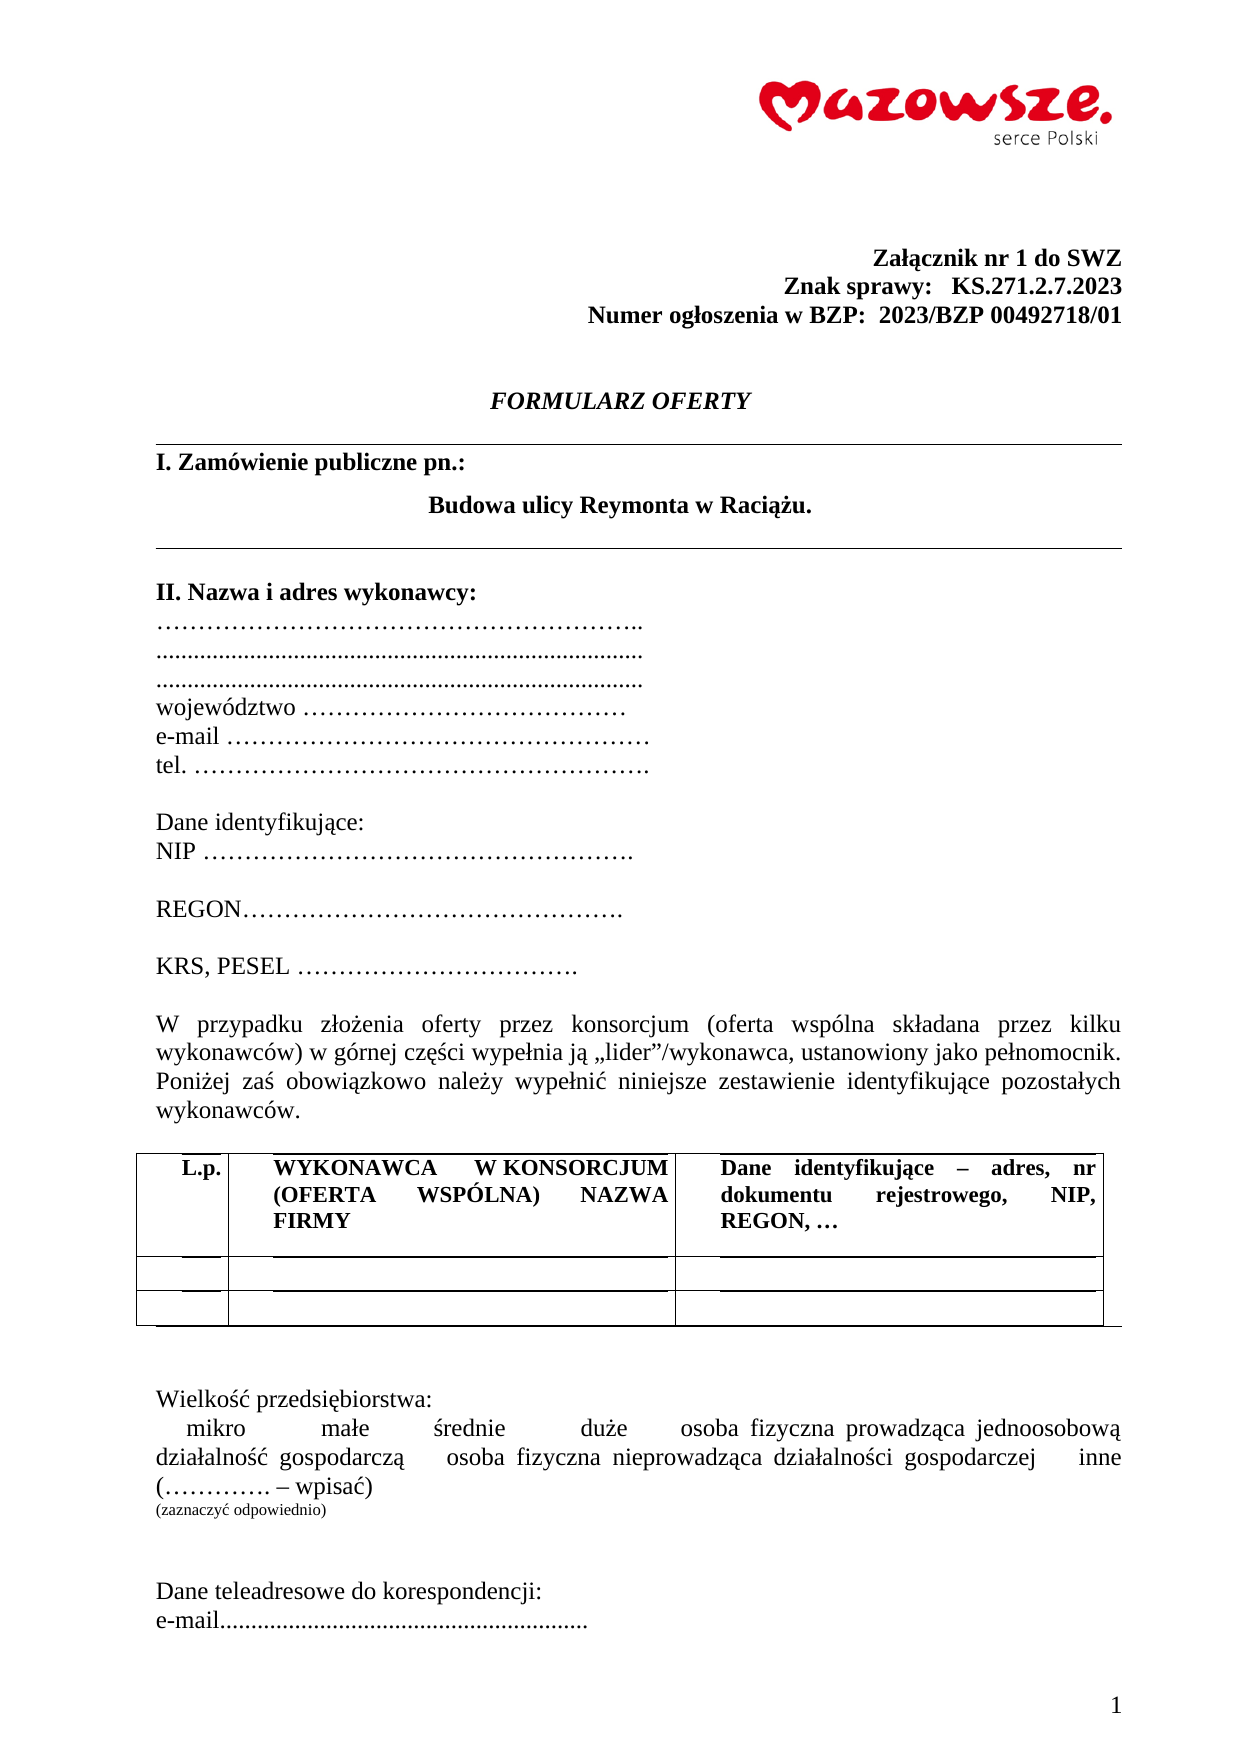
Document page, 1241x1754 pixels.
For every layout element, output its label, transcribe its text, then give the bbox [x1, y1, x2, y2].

picture [756, 72, 1123, 166]
table_cell [137, 1291, 228, 1325]
text tel. ………………………………………………. [156, 749, 1122, 779]
text Budowa ulicy Reymonta w Raciążu. [118, 490, 1122, 519]
table_header WYKONAWCA W KONSORCJUM (OFERTA WSPÓLNA) NAZWA FIRMY [229, 1154, 675, 1256]
text (zaznaczyć odpowiednio) [156, 1498, 1122, 1519]
text  mikro  małe  średnie  duże  osoba fizyczna prowadząca jednoosobową działalność gospodarczą  osoba fizyczna nieprowadząca działalności gospodarczej  inne (…………. – wpisać) [156, 1412, 1122, 1498]
table_cell [229, 1291, 675, 1325]
text .............................................................................. [156, 634, 1122, 663]
table_cell [137, 1257, 228, 1290]
text NIP ……………………………………………. [156, 835, 1122, 865]
table_cell [229, 1257, 675, 1290]
text FORMULARZ OFERTY [118, 386, 1122, 415]
table_header Dane identyfikujące – adres, nr dokumentu rejestrowego, NIP, REGON, … [676, 1154, 1103, 1256]
text ………………………………………………….. [156, 605, 1122, 634]
text I. Zamówienie publiczne pn.: [156, 445, 1122, 476]
text .............................................................................. [156, 663, 1122, 691]
text II. Nazwa i adres wykonawcy: [156, 576, 1122, 605]
text REGON………………………………………. [156, 893, 1122, 922]
text Dane identyfikujące: [156, 806, 1122, 835]
table_cell [676, 1257, 1103, 1290]
table_cell [676, 1291, 1103, 1325]
text Znak sprawy: KS.271.2.7.2023 [118, 271, 1122, 300]
table_header L.p. [137, 1154, 228, 1256]
text Wielkość przedsiębiorstwa: [156, 1383, 1122, 1412]
text województwo ………………………………… [156, 691, 1122, 720]
text e-mail........................................................... [156, 1604, 1122, 1634]
text Załącznik nr 1 do SWZ [118, 243, 1122, 271]
text Dane teleadresowe do korespondencji: [156, 1575, 1122, 1604]
text Numer ogłoszenia w BZP: 2023/BZP 00492718/01 [118, 300, 1122, 329]
text W przypadku złożenia oferty przez konsorcjum (oferta wspólna składana przez kilku wykonawców) w górnej części wypełnia ją „lider”/wykonawca, ustanowiony jako pełnomocnik. Poniżej zaś obowiązkowo należy wypełnić niniejsze zestawienie identyfikujące pozostałych wykonawców. [156, 1008, 1122, 1124]
text e-mail …………………………………………… [156, 720, 1122, 749]
text KRS, PESEL ……………………………. [156, 950, 1122, 980]
